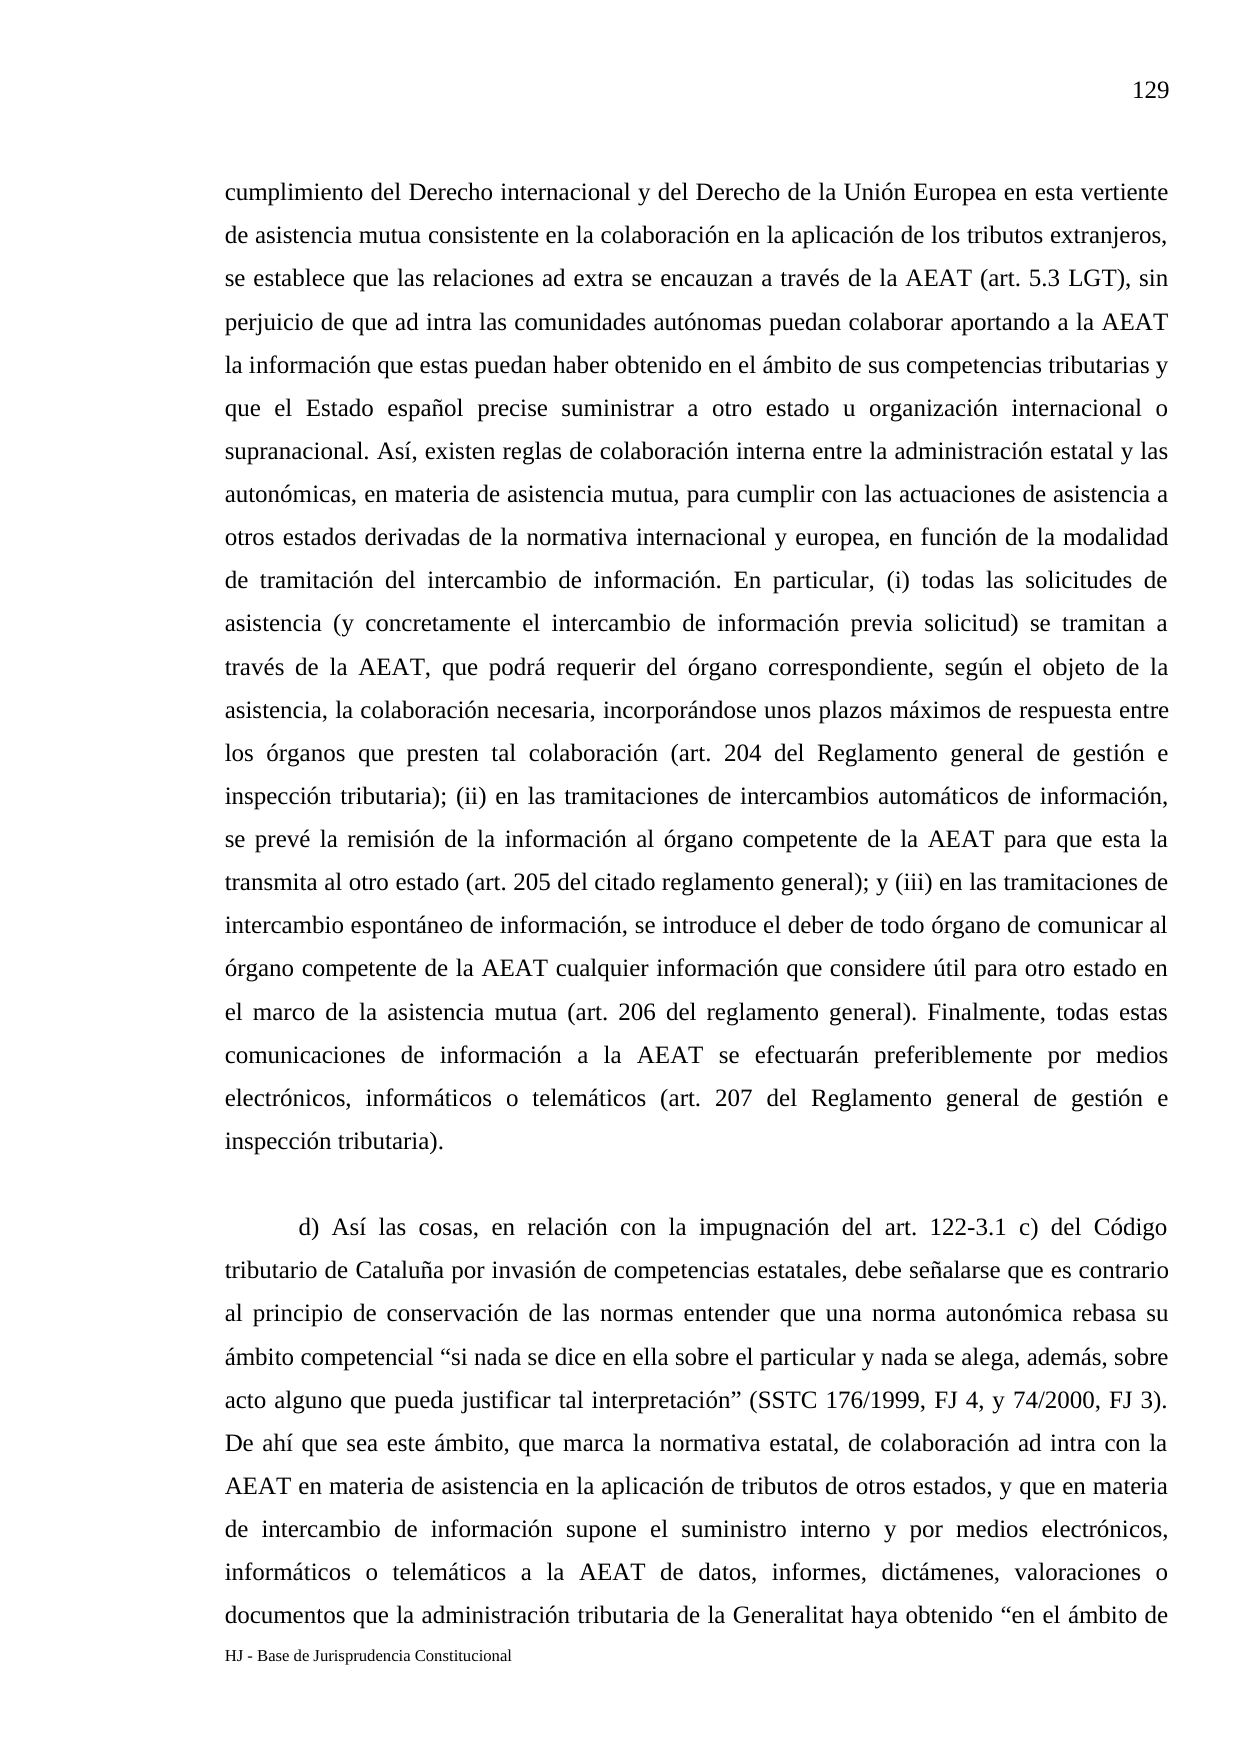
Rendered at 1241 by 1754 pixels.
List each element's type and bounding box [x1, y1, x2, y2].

text [224, 1212, 1169, 1629]
text [224, 177, 1169, 1155]
